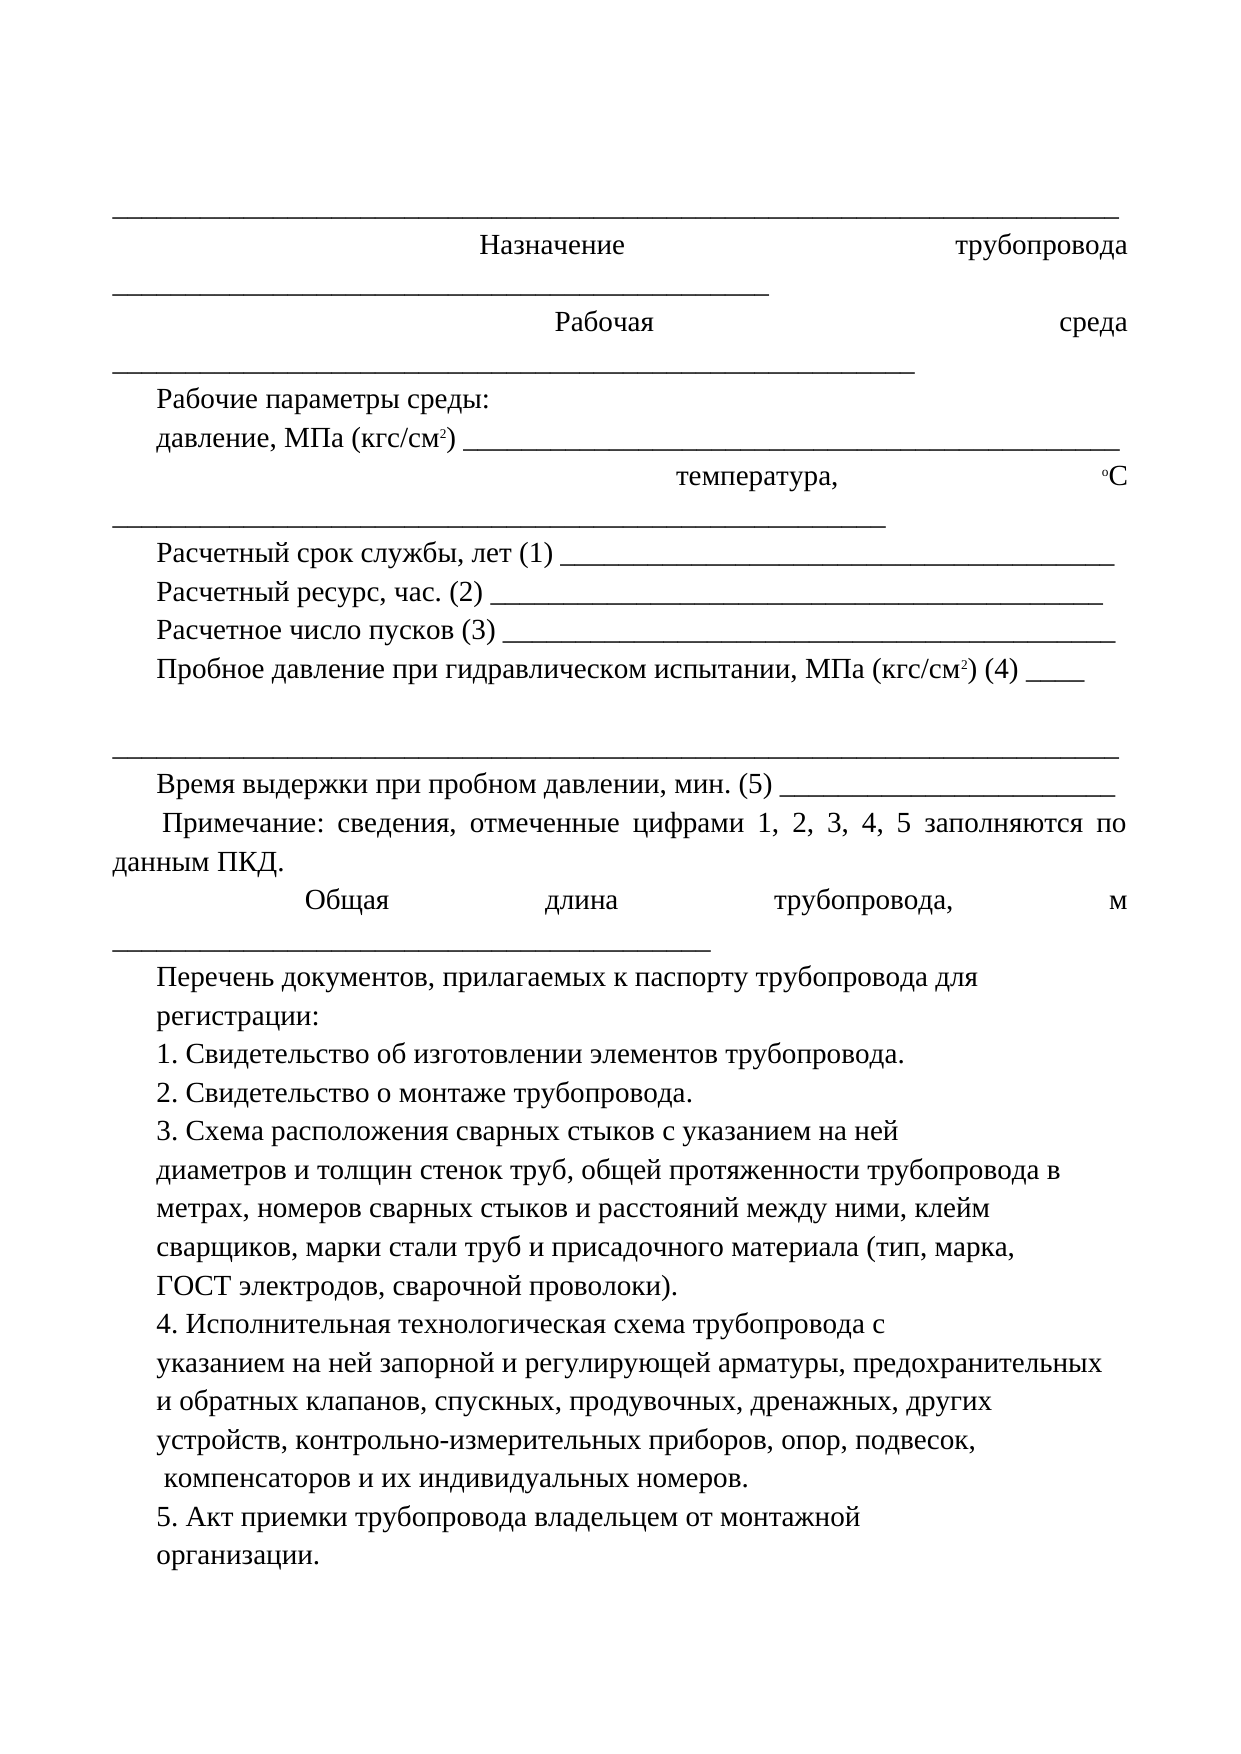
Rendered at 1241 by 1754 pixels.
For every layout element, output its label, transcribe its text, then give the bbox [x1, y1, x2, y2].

text Пробное давление при гидравлическом испытании, МПа (кгс/см2) (4) ____ [112, 651, 1128, 684]
text Расчетный срок службы, лет (1) ______________________________________ [112, 535, 1128, 569]
text Примечание: сведения, отмеченные цифрами 1, 2, 3, 4, 5 заполняются по данным ПКД. [112, 805, 1128, 877]
text 5. Акт приемки трубопровода владельцем от монтажной [112, 1499, 1128, 1532]
text указанием на ней запорной и регулирующей арматуры, предохранительных [112, 1345, 1128, 1378]
text 3. Схема расположения сварных стыков с указанием на ней [112, 1113, 1128, 1147]
text ГОСТ электродов, сварочной проволоки). [112, 1268, 1128, 1301]
text регистрации: [112, 998, 1128, 1031]
text _____________________________________________________________________ [112, 689, 1128, 762]
text Расчетный ресурс, час. (2) __________________________________________ [112, 574, 1128, 607]
text Перечень документов, прилагаемых к паспорту трубопровода для [112, 959, 1128, 993]
text 2. Свидетельство о монтаже трубопровода. [112, 1075, 1128, 1108]
text Назначение трубопровода _____________________________________________ [112, 227, 1128, 299]
text Расчетное число пусков (3) __________________________________________ [112, 612, 1128, 646]
text метрах, номеров сварных стыков и расстояний между ними, клейм [112, 1191, 1128, 1224]
text и обратных клапанов, спускных, продувочных, дренажных, других [112, 1383, 1128, 1417]
text Общая длина трубопровода, м _________________________________________ [112, 882, 1128, 954]
text компенсаторов и их индивидуальных номеров. [112, 1460, 1128, 1494]
text устройств, контрольно-измерительных приборов, опор, подвесок, [112, 1422, 1128, 1455]
text сварщиков, марки стали труб и присадочного материала (тип, марка, [112, 1229, 1128, 1263]
text давление, МПа (кгс/см2) _____________________________________________ [112, 420, 1128, 453]
text диаметров и толщин стенок труб, общей протяженности трубопровода в [112, 1152, 1128, 1186]
text 4. Исполнительная технологическая схема трубопровода с [112, 1306, 1128, 1340]
text Рабочие параметры среды: [112, 381, 1128, 415]
text температура, оС _____________________________________________________ [112, 458, 1128, 530]
text _____________________________________________________________________ [112, 150, 1128, 222]
text организации. [112, 1537, 1128, 1571]
text Рабочая среда _______________________________________________________ [112, 304, 1128, 376]
text Время выдержки при пробном давлении, мин. (5) _______________________ [112, 767, 1128, 800]
text 1. Свидетельство об изготовлении элементов трубопровода. [112, 1036, 1128, 1070]
